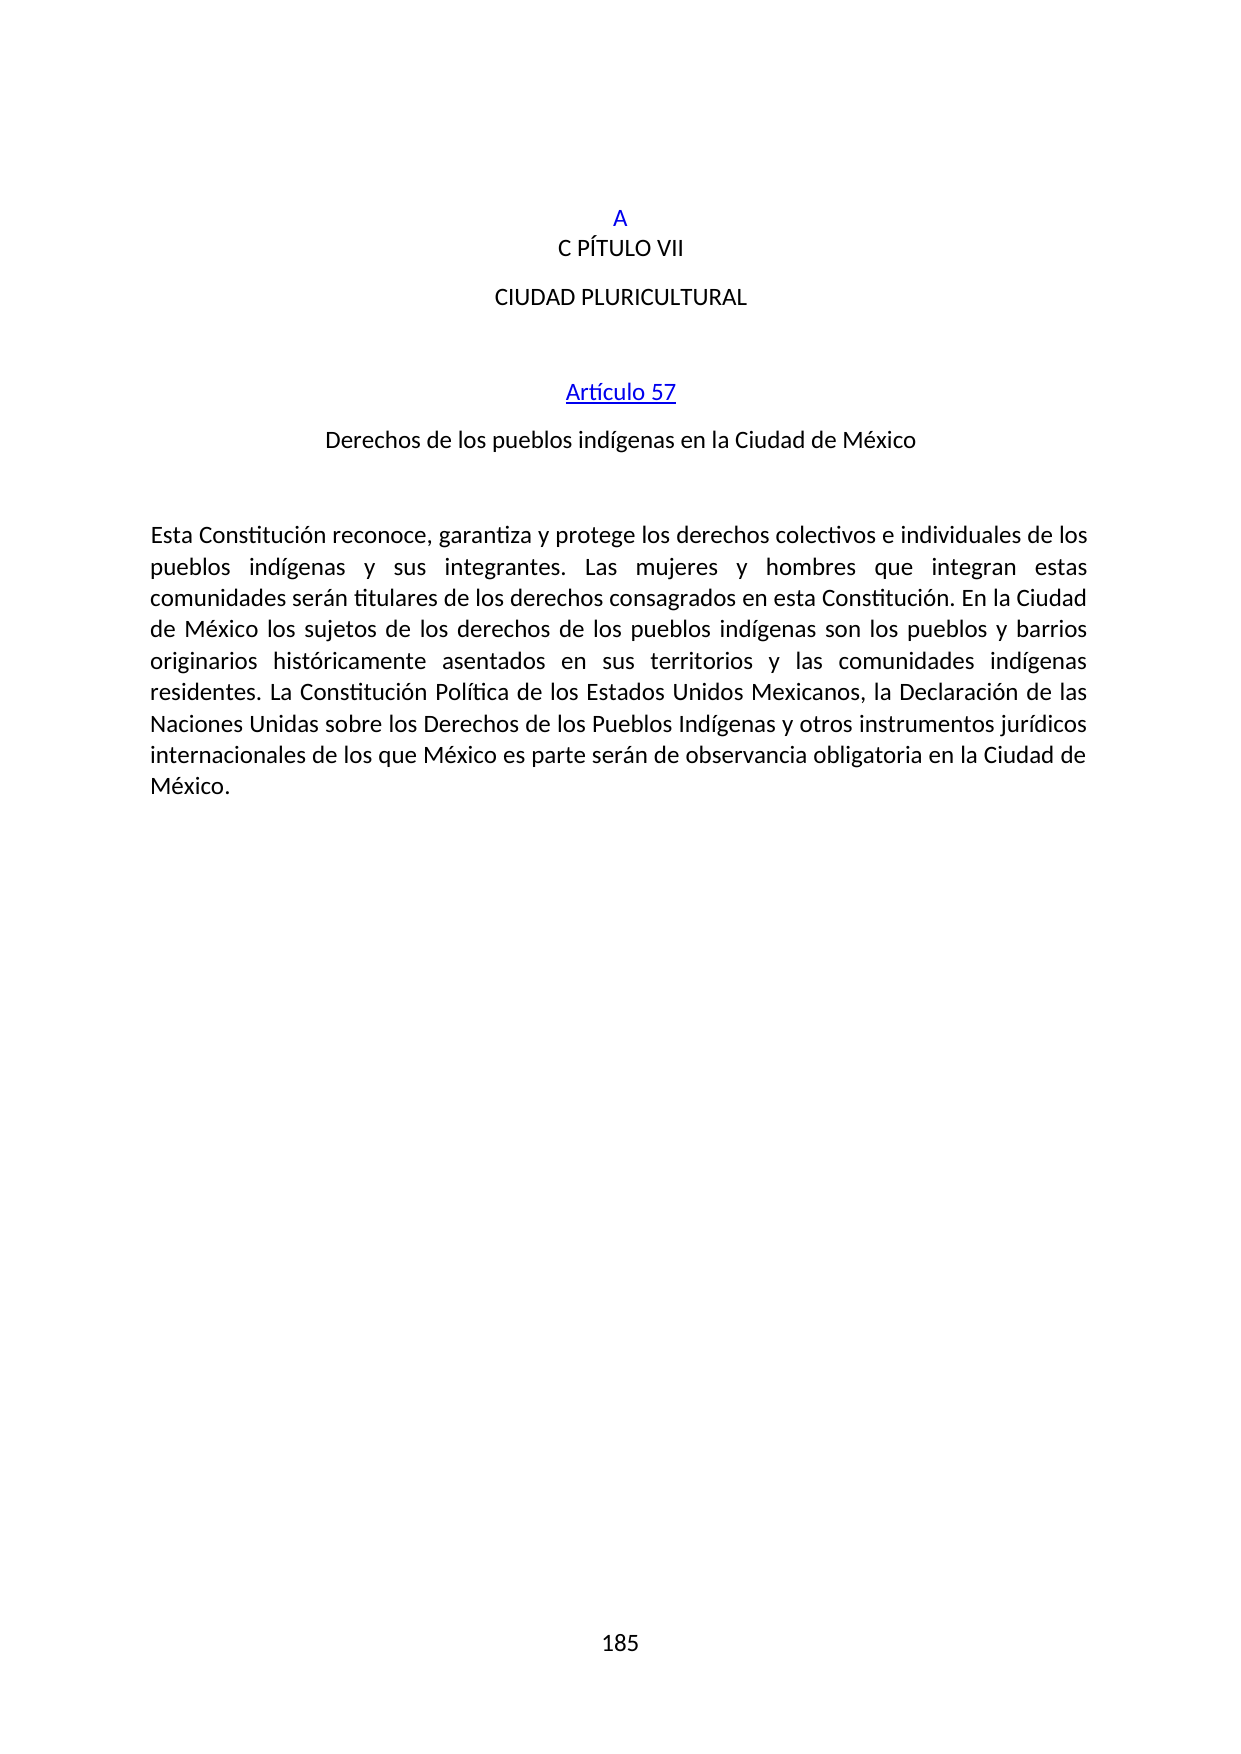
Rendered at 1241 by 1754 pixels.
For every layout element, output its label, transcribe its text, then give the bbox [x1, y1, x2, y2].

text Derechos de los pueblos indígenas en la Ciudad de México [150, 424, 1092, 454]
text CIUDAD PLURICULTURAL [150, 281, 1092, 311]
text C PÍTULO VII [150, 232, 1092, 263]
text Artículo 57 [150, 376, 1092, 407]
text Esta Constitución reconoce, garantiza y protege los derechos colectivos e individuales de los pueblos indígenas y sus integrantes. Las mujeres y hombres que integran estas comunidades serán titulares de los derechos consagrados en esta Constitución. En la Ciudad de México los sujetos de los derechos de los pueblos indígenas son los pueblos y barrios originarios históricamente asentados en sus territorios y las comunidades indígenas residentes. La Constitución Política de los Estados Unidos Mexicanos, la Declaración de las Naciones Unidas sobre los Derechos de los Pueblos Indígenas y otros instrumentos jurídicos internacionales de los que México es parte serán de observancia obligatoria en la Ciudad de México. [150, 519, 1089, 801]
